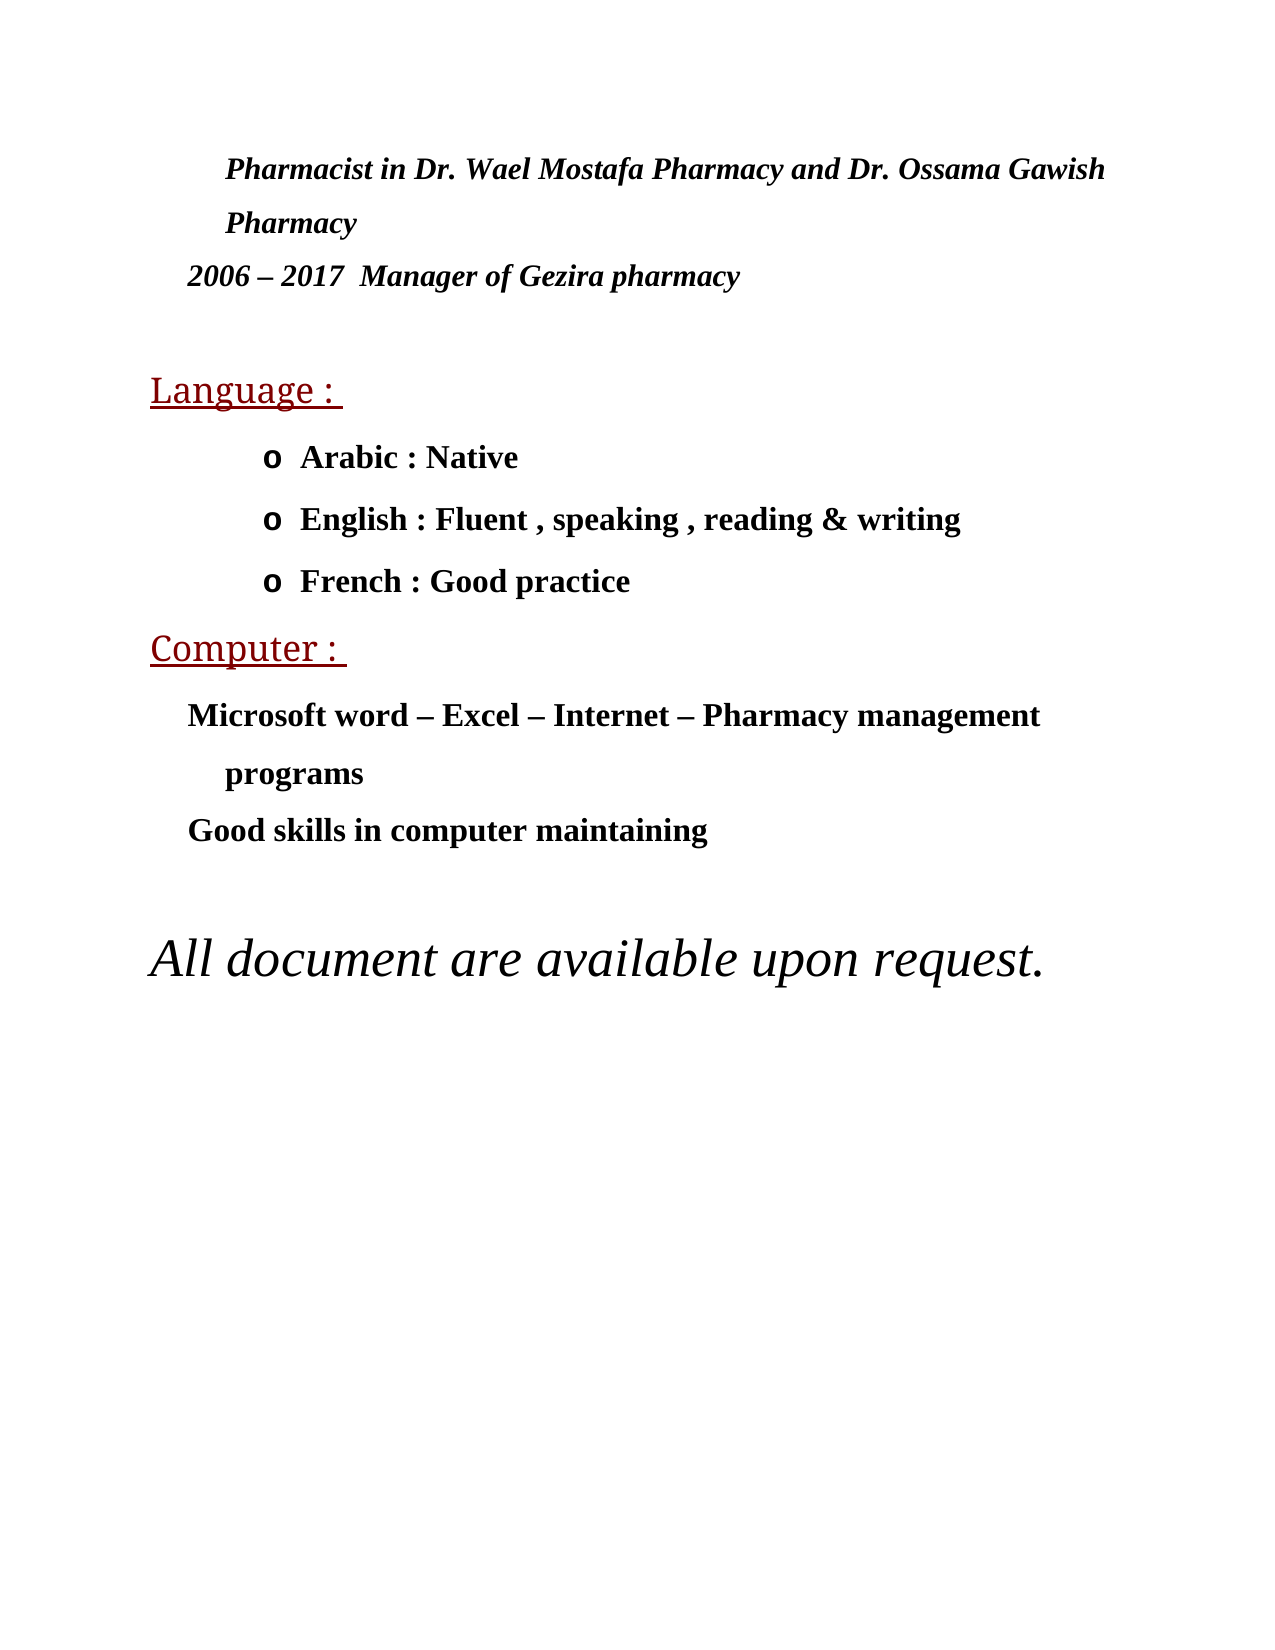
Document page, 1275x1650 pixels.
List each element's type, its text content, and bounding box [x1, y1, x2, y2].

text Language : [150, 365, 1125, 414]
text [187, 150, 1125, 240]
text o Arabic : Native [262, 438, 1125, 479]
text o French : Good practice [262, 561, 1125, 603]
text All document are available upon request. [150, 926, 1125, 988]
text Good skills in computer maintaining [187, 811, 1125, 849]
text Microsoft word – Excel – Internet – Pharmacy management programs [187, 696, 1125, 791]
text Computer : [150, 623, 1125, 672]
text o English : Fluent , speaking , reading & writing [262, 499, 1125, 541]
text 2006 – 2017 Manager of Gezira pharmacy [187, 258, 1125, 294]
